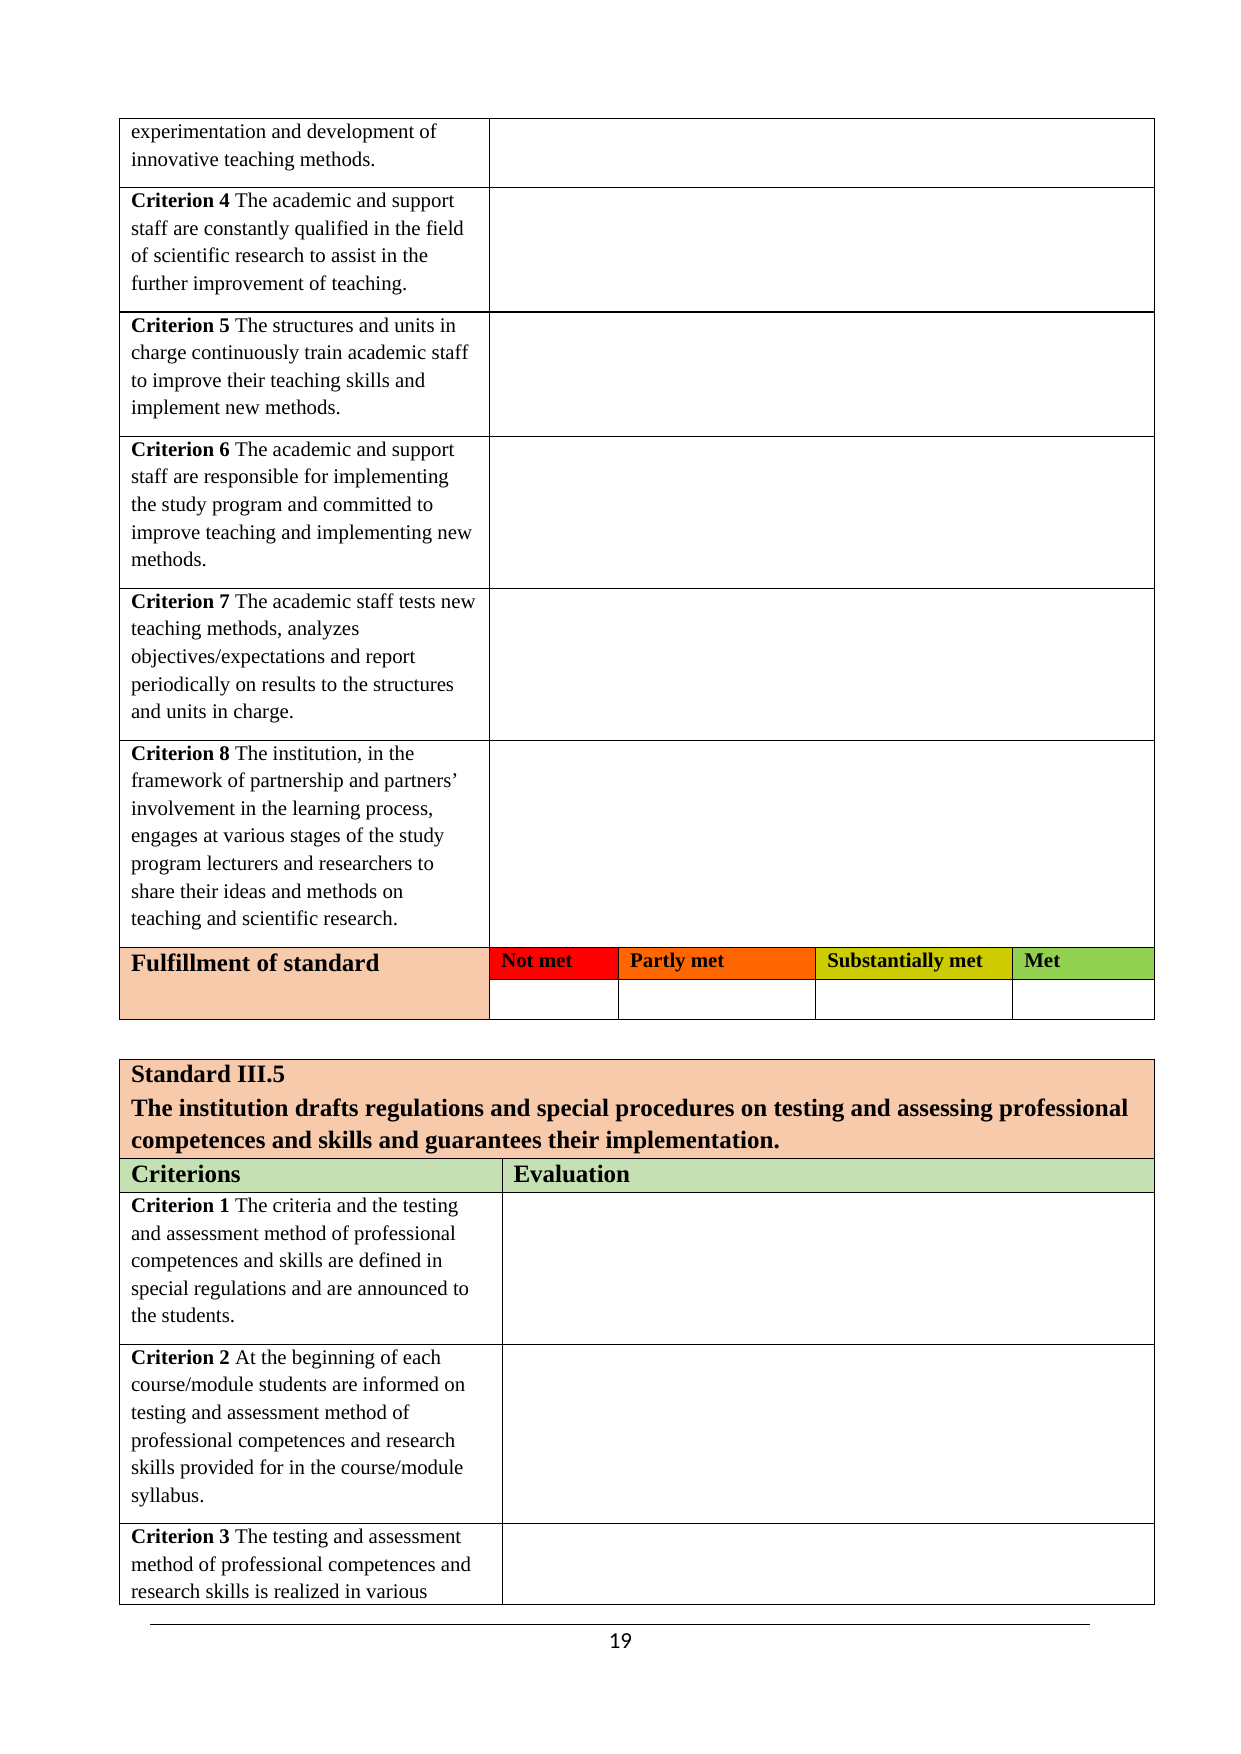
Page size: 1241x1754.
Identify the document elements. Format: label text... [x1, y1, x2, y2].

table_cell Criterion 8 The institution, in the framework of partnership and partners’ involvement in the learning process, engages at various stages of the study program lecturers and researchers to share their ideas and methods on teaching and scientific research. [120, 741, 489, 947]
table_cell [490, 313, 1154, 436]
table_cell Criterion 2 At the beginning of each course/module students are informed on testing and assessment method of professional competences and research skills provided for in the course/module syllabus. [120, 1345, 502, 1523]
table_cell Fulfillment of standard [120, 948, 489, 1019]
table_cell Criterion 7 The academic staff tests new teaching methods, analyzes objectives/expectations and report periodically on results to the structures and units in charge. [120, 589, 489, 739]
table_cell Criterion 4 The academic and support staff are constantly qualified in the field of scientific research to assist in the further improvement of teaching. [120, 188, 489, 311]
table_cell [503, 1524, 1154, 1603]
table_header Standard III.5 The institution drafts regulations and special procedures on testing and assessing professional competences and skills and guarantees their implementation. [120, 1060, 1154, 1158]
table_cell Criterions [120, 1159, 502, 1192]
table_cell Criterion 6 The academic and support staff are responsible for implementing the study program and committed to improve teaching and implementing new methods. [120, 437, 489, 588]
table_cell [490, 119, 1154, 187]
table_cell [120, 119, 489, 187]
table_cell Criterion 5 The structures and units in charge continuously train academic staff to improve their teaching skills and implement new methods. [120, 313, 489, 436]
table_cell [120, 1524, 502, 1603]
table_cell [490, 188, 1154, 311]
table_cell Met [1013, 948, 1154, 979]
table_cell Substantially met [816, 948, 1012, 979]
table_cell [490, 741, 1154, 947]
table_cell [619, 980, 815, 1019]
table_cell [816, 980, 1012, 1019]
table_cell Criterion 1 The criteria and the testing and assessment method of professional competences and skills are defined in special regulations and are announced to the students. [120, 1193, 502, 1344]
table_cell Not met [490, 948, 618, 979]
table_cell [490, 437, 1154, 588]
table_cell Partly met [619, 948, 815, 979]
table_cell [503, 1193, 1154, 1344]
table_cell [1013, 980, 1154, 1019]
table_cell [503, 1345, 1154, 1523]
table_cell [490, 980, 618, 1019]
table_cell [490, 589, 1154, 739]
table_cell Evaluation [503, 1159, 1154, 1192]
